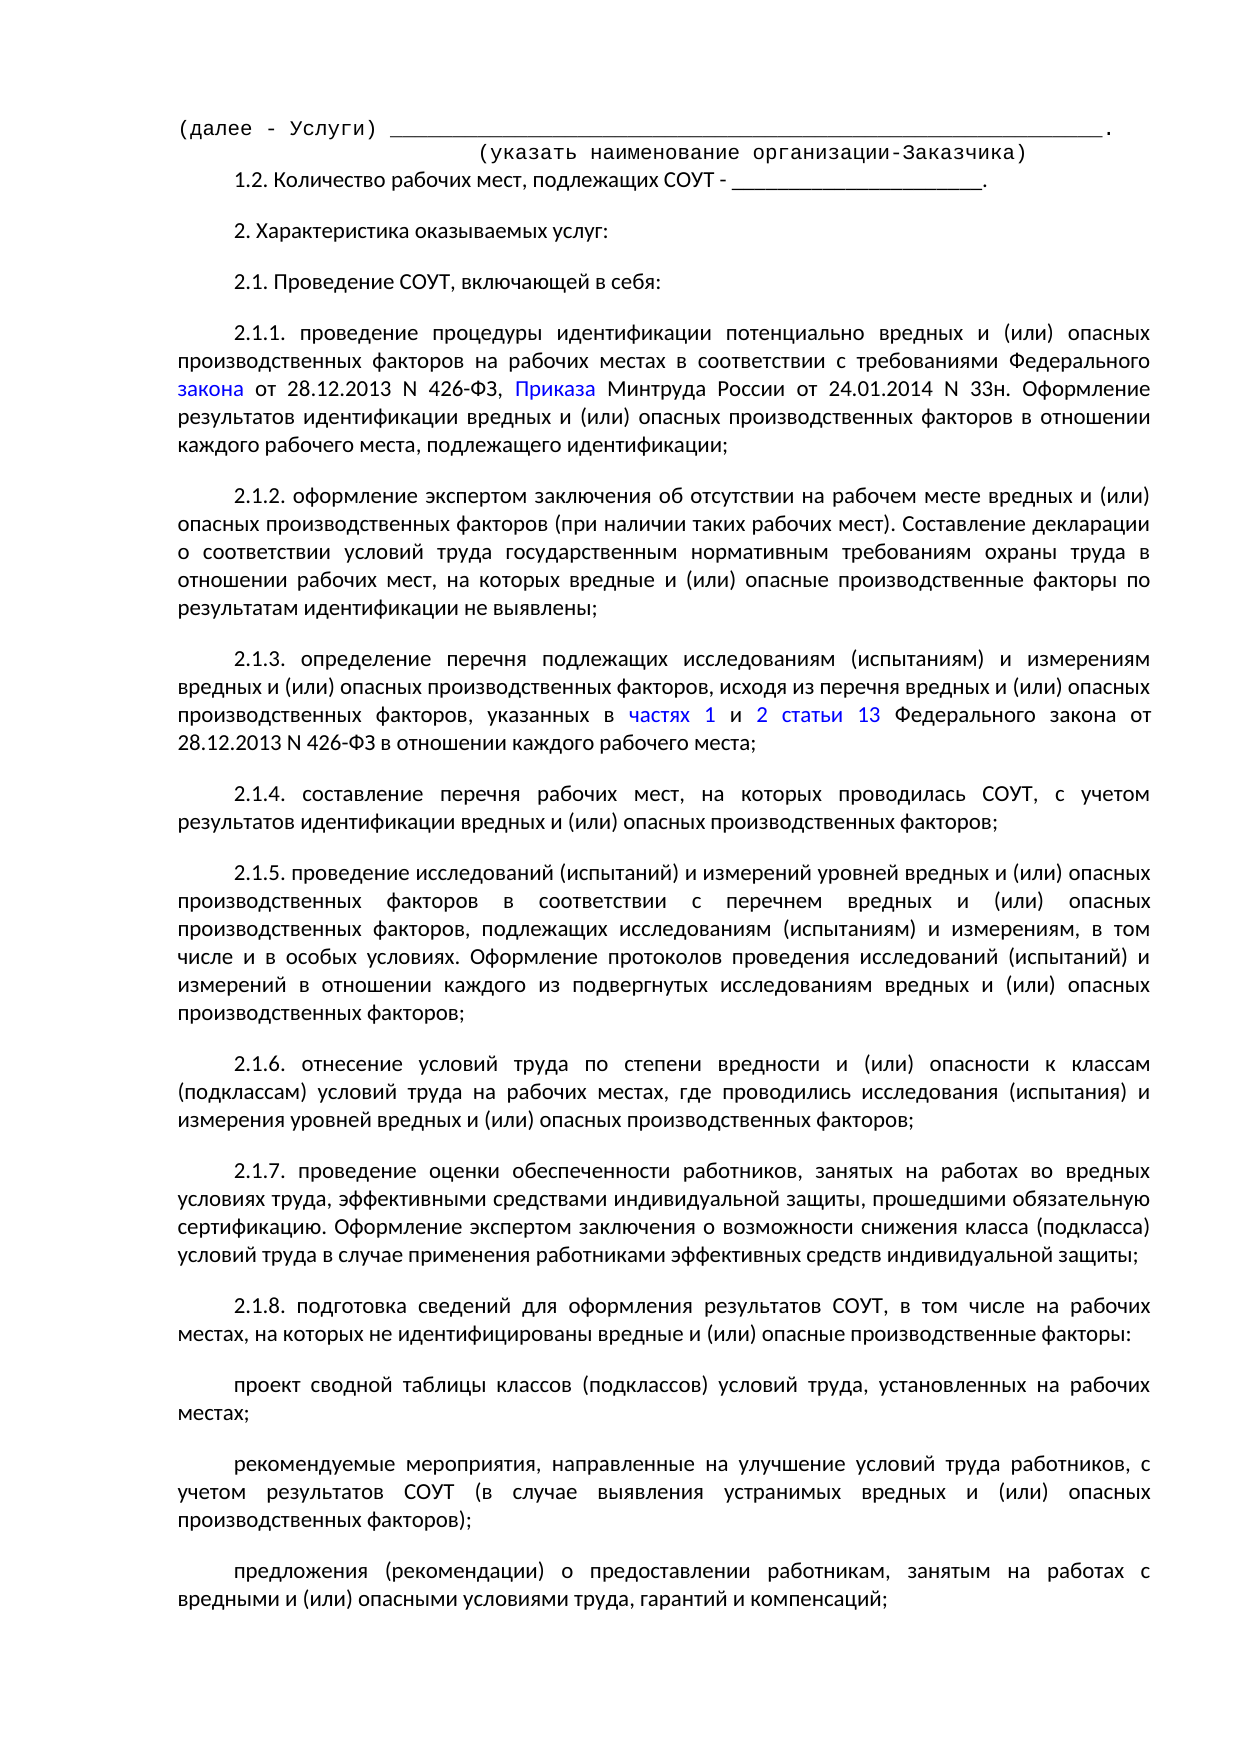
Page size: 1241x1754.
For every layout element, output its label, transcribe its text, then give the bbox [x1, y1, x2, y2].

text предложения (рекомендации) о предоставлении работникам, занятым на работах с вредными и (или) опасными условиями труда, гарантий и компенсаций; [177, 1556, 1152, 1612]
text 2.1.8. подготовка сведений для оформления результатов СОУТ, в том числе на рабочих местах, на которых не идентифицированы вредные и (или) опасные производственные факторы: [177, 1291, 1152, 1347]
text (далее - Услуги) _________________________________________________________. [177, 118, 1152, 142]
text 2.1.1. проведение процедуры идентификации потенциально вредных и (или) опасных производственных факторов на рабочих местах в соответствии с требованиями Федерального закона от 28.12.2013 N 426-ФЗ, Приказа Минтруда России от 24.01.2014 N 33н. Оформление результатов идентификации вредных и (или) опасных производственных факторов в отношении каждого рабочего места, подлежащего идентификации; [177, 318, 1152, 458]
text 1.2. Количество рабочих мест, подлежащих СОУТ - ______________________. [177, 165, 1152, 193]
text проект сводной таблицы классов (подклассов) условий труда, установленных на рабочих местах; [177, 1370, 1152, 1426]
text 2.1.3. определение перечня подлежащих исследованиям (испытаниям) и измерениям вредных и (или) опасных производственных факторов, исходя из перечня вредных и (или) опасных производственных факторов, указанных в частях 1 и 2 статьи 13 Федерального закона от 28.12.2013 N 426-ФЗ в отношении каждого рабочего места; [177, 644, 1152, 756]
text 2. Характеристика оказываемых услуг: [177, 216, 1152, 244]
text (указать наименование организации-Заказчика) [177, 142, 1152, 165]
text 2.1. Проведение СОУТ, включающей в себя: [177, 267, 1152, 295]
text 2.1.7. проведение оценки обеспеченности работников, занятых на работах во вредных условиях труда, эффективными средствами индивидуальной защиты, прошедшими обязательную сертификацию. Оформление экспертом заключения о возможности снижения класса (подкласса) условий труда в случае применения работниками эффективных средств индивидуальной защиты; [177, 1156, 1152, 1268]
text рекомендуемые мероприятия, направленные на улучшение условий труда работников, с учетом результатов СОУТ (в случае выявления устранимых вредных и (или) опасных производственных факторов); [177, 1449, 1152, 1533]
text 2.1.5. проведение исследований (испытаний) и измерений уровней вредных и (или) опасных производственных факторов в соответствии с перечнем вредных и (или) опасных производственных факторов, подлежащих исследованиям (испытаниям) и измерениям, в том числе и в особых условиях. Оформление протоколов проведения исследований (испытаний) и измерений в отношении каждого из подвергнутых исследованиям вредных и (или) опасных производственных факторов; [177, 858, 1152, 1026]
text 2.1.2. оформление экспертом заключения об отсутствии на рабочем месте вредных и (или) опасных производственных факторов (при наличии таких рабочих мест). Составление декларации о соответствии условий труда государственным нормативным требованиям охраны труда в отношении рабочих мест, на которых вредные и (или) опасные производственные факторы по результатам идентификации не выявлены; [177, 481, 1152, 621]
text 2.1.4. составление перечня рабочих мест, на которых проводилась СОУТ, с учетом результатов идентификации вредных и (или) опасных производственных факторов; [177, 779, 1152, 835]
text 2.1.6. отнесение условий труда по степени вредности и (или) опасности к классам (подклассам) условий труда на рабочих местах, где проводились исследования (испытания) и измерения уровней вредных и (или) опасных производственных факторов; [177, 1049, 1152, 1133]
